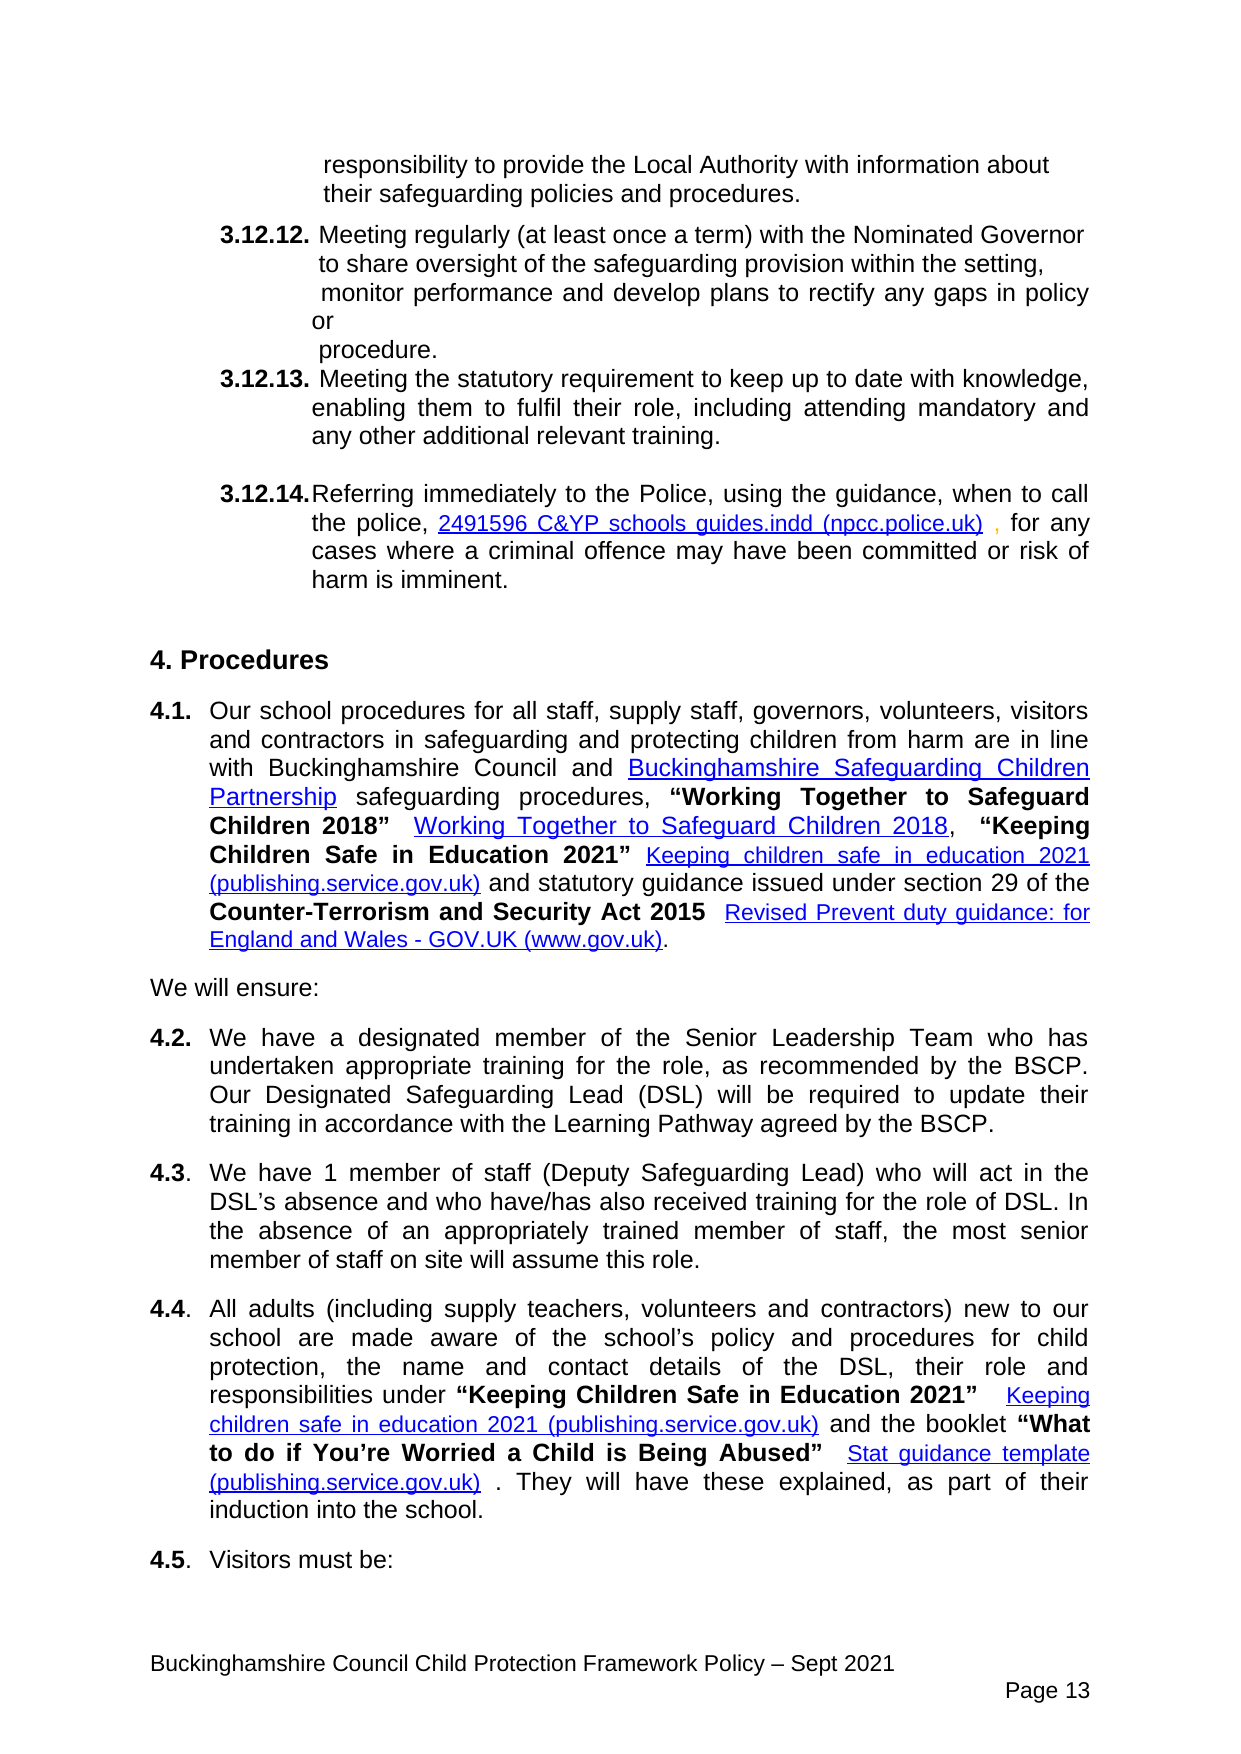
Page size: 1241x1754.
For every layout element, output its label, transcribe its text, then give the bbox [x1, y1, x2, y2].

text We will ensure: [150, 973, 1090, 1002]
list Meeting the statutory requirement to keep up to date with knowledge, enabling them to fulfil their role, including attending mandatory and any other additional relevant training. [220, 364, 1090, 450]
text 4.4. All adults (including supply teachers, volunteers and contractors) new to our school are made aware of the school’s policy and procedures for child protection, the name and contact details of the DSL, their role and responsibilities under “Keeping Children Safe in Education 2021” Keeping children safe in education 2021 (publishing.service.gov.uk) and the booklet “What to do if You’re Worried a Child is Being Abused” Stat guidance template (publishing.service.gov.uk) . They will have these explained, as part of their induction into the school. [150, 1294, 1090, 1524]
text 4.5. Visitors must be: [150, 1545, 1090, 1574]
text 4.1. Our school procedures for all staff, supply staff, governors, volunteers, visitors and contractors in safeguarding and protecting children from harm are in line with Buckinghamshire Council and Buckinghamshire Safeguarding Children Partnership safeguarding procedures, “Working Together to Safeguard Children 2018” Working Together to Safeguard Children 2018, “Keeping Children Safe in Education 2021” Keeping children safe in education 2021 (publishing.service.gov.uk) and statutory guidance issued under section 29 of the Counter-Terrorism and Security Act 2015 Revised Prevent duty guidance: for England and Wales - GOV.UK (www.gov.uk). [150, 696, 1090, 952]
text 4.3. We have 1 member of staff (Deputy Safeguarding Lead) who will act in the DSL’s absence and who have/has also received training for the role of DSL. In the absence of an appropriately trained member of staff, the most senior member of staff on site will assume this role. [150, 1158, 1090, 1273]
text responsibility to provide the Local Authority with information about [150, 150, 1090, 179]
text 4. Procedures [150, 644, 1090, 675]
list Meeting regularly (at least once a term) with the Nominated Governor [220, 220, 1090, 249]
list to share oversight of the safeguarding provision within the setting, [311, 249, 1090, 277]
text their safeguarding policies and procedures. [150, 179, 1090, 207]
list monitor performance and develop plans to rectify any gaps in policy or [311, 277, 1090, 335]
list Referring immediately to the Police, using the guidance, when to call the police, 2491596 C&YP schools guides.indd (npcc.police.uk) , for any cases where a criminal offence may have been committed or risk of harm is imminent. [220, 479, 1090, 594]
list procedure. [311, 335, 1090, 364]
text 4.2. We have a designated member of the Senior Leadership Team who has undertaken appropriate training for the role, as recommended by the BSCP. Our Designated Safeguarding Lead (DSL) will be required to update their training in accordance with the Learning Pathway agreed by the BSCP. [150, 1023, 1090, 1138]
